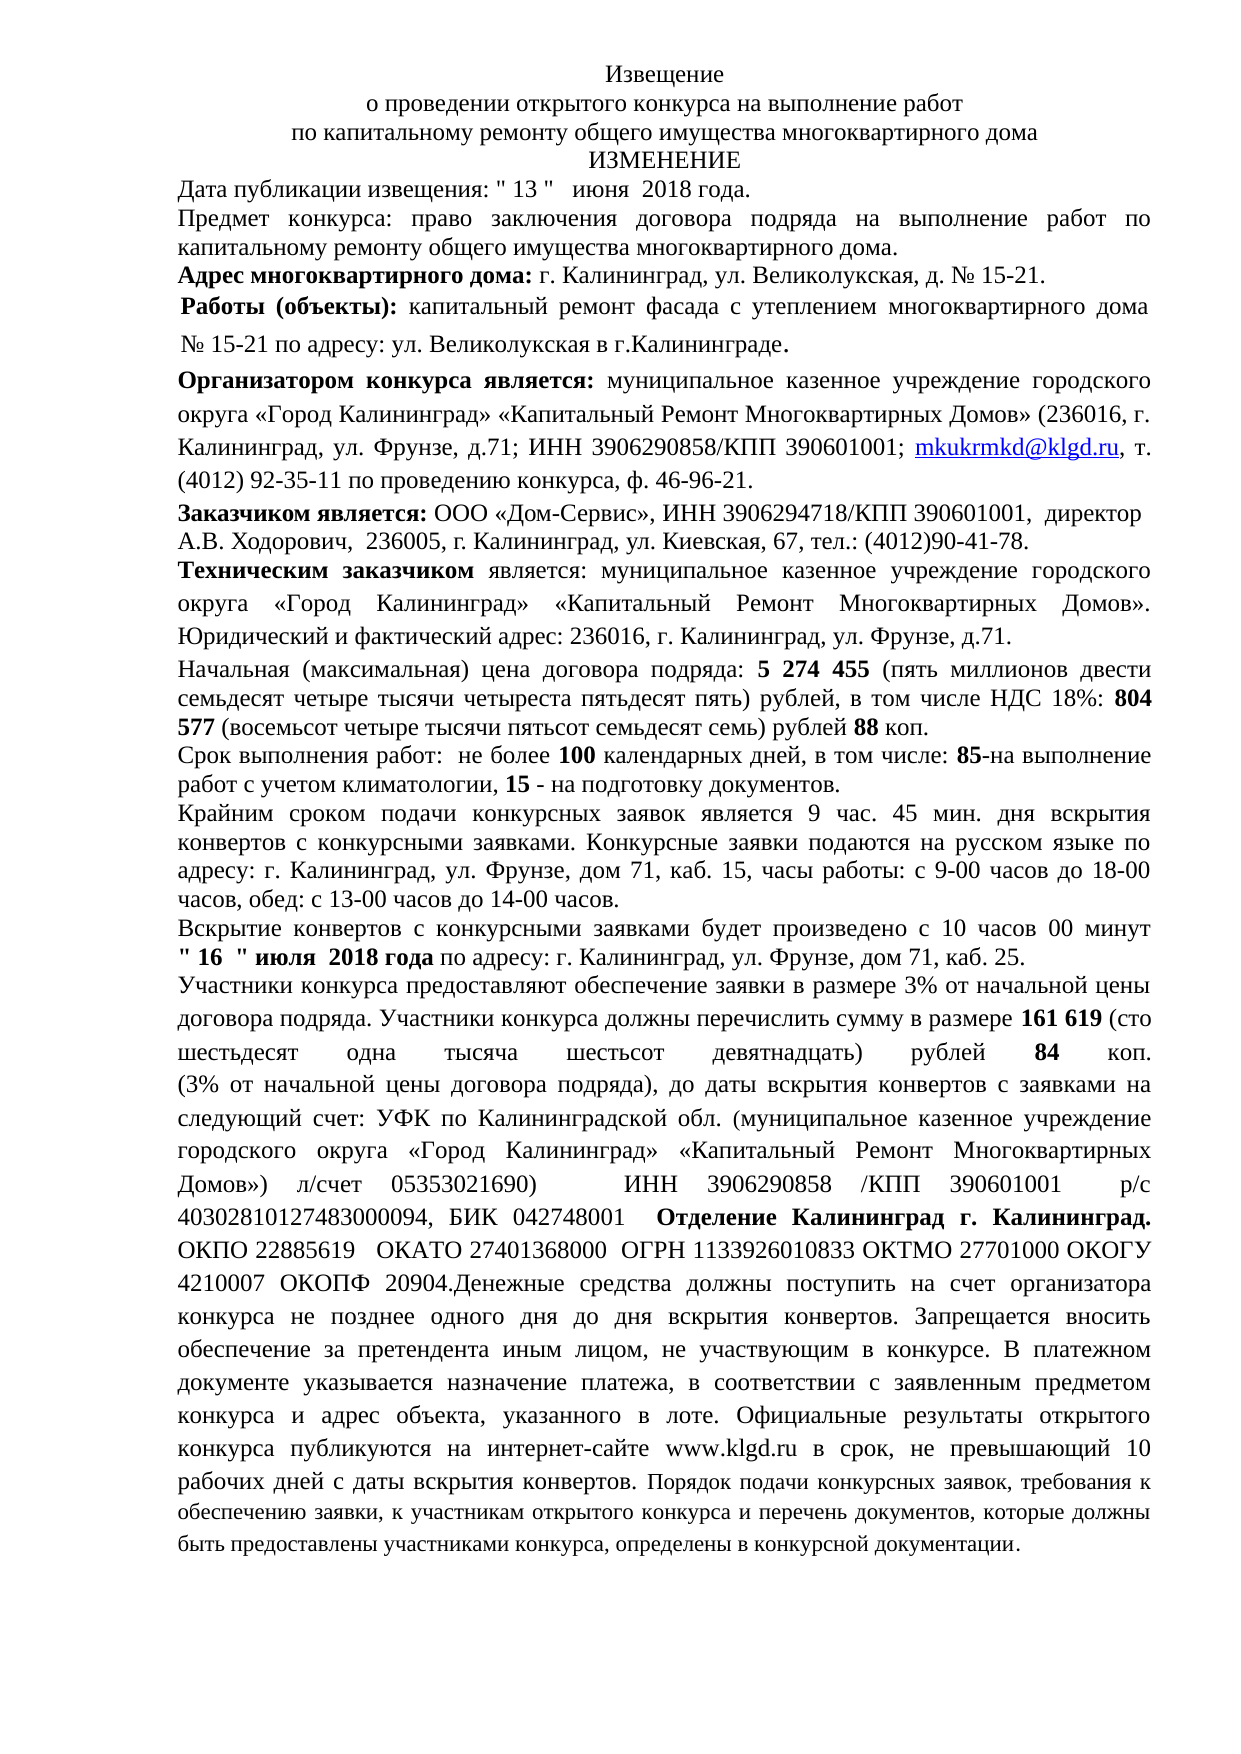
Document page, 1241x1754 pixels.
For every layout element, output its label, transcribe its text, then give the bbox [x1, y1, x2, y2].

text Предмет конкурса: право заключения договора подряда на выполнение работ по капитальному ремонту общего имущества многоквартирного дома. [177, 203, 1152, 260]
text по капитальному ремонту общего имущества многоквартирного дома [177, 117, 1152, 145]
text Извещение [177, 59, 1152, 88]
text Работы (объекты): капитальный ремонт фасада с утеплением многоквартирного дома № 15-21 по адресу: ул. Великолукская в г.Калининграде. [180, 291, 1148, 358]
text Техническим заказчиком является: муниципальное казенное учреждение городского округа «Город Калининград» «Капитальный Ремонт Многоквартирных Домов». Юридический и фактический адрес: . Калининград, ул. Фрунзе, д.71. [177, 555, 1152, 650]
text Срок выполнения работ: не более 100 календарных дней, в том числе: 85-на выполнение работ с учетом климатологии, 15 - на подготовку документов. [177, 741, 1152, 798]
text Организатором конкурса является: муниципальное казенное учреждение городского округа «Город Калининград» «Капитальный Ремонт Многоквартирных Домов» (. Калининград, ул. Фрунзе, д.71; ИНН 3906290858/КПП 390601001; mkukrmkd@klgd.ru, т. (4012) 92-35-11 по проведению конкурса, ф. 46-96-21. [177, 366, 1152, 493]
text Дата публикации извещения: " 13 " июня 2018 года. [177, 174, 1152, 203]
text Участники конкурса предоставляют обеспечение заявки в размере 3% от начальной цены договора подряда. Участники конкурса должны перечислить сумму в размере 161 619 (сто шестьдесят одна тысяча шестьсот девятнадцать) рублей 84 коп. (3% от начальной цены договора подряда), до даты вскрытия конвертов с заявками на следующий счет: УФК по Калининградской обл. (муниципальное казенное учреждение городского округа «Город Калининград» «Капитальный Ремонт Многоквартирных Домов») л/счет 05353021690) ИНН 3906290858 /КПП 390601001 р/с 40302810127483000094, БИК 042748001 Отделение Калининград г. Калининград. ОКПО 22885619 ОКАТО 27401368000 ОГРН 1133926010833 ОКТМО 27701000 ОКОГУ 4210007 ОКОПФ 20904.Денежные средства должны поступить на счет организатора конкурса не позднее одного дня до дня вскрытия конвертов. Запрещается вносить обеспечение за претендента иным лицом, не участвующим в конкурсе. В платежном документе указывается назначение платежа, в соответствии с заявленным предметом конкурса и адрес объекта, указанного в лоте. Официальные результаты открытого конкурса публикуются на интернет-сайте www.klgd.ru в срок, не превышающий 10 рабочих дней с даты вскрытия конвертов. Порядок подачи конкурсных заявок, требования к обеспечению заявки, к участникам открытого конкурса и перечень документов, которые должны быть предоставлены участниками конкурса, определены в конкурсной документации. [177, 971, 1152, 1557]
text Адрес многоквартирного дома: г. Калининград, ул. Великолукская, д. № 15-21. [177, 260, 1152, 289]
text Вскрытие конвертов с конкурсными заявками будет произведено с 10 часов 00 минут " 16 " июля 2018 года по адресу: г. Калининград, ул. Фрунзе, дом 71, каб. 25. [177, 913, 1152, 971]
text Крайним сроком подачи конкурсных заявок является 9 час. 45 мин. дня вскрытия конвертов с конкурсными заявками. Конкурсные заявки подаются на русском языке по адресу: г. Калининград, ул. Фрунзе, дом 71, каб. 15, часы работы: с 9-00 часов до 18-00 часов, обед: с 13-00 часов до 14-00 часов. [177, 798, 1152, 913]
text Начальная (максимальная) цена договора подряда: 5 274 455 (пять миллионов двести семьдесят четыре тысячи четыреста пятьдесят пять) рублей, в том числе НДС 18%: 804 577 (восемьсот четыре тысячи пятьсот семьдесят семь) рублей 88 коп. [177, 654, 1152, 741]
text ИЗМЕНЕНИЕ [177, 145, 1152, 174]
text Заказчиком является: ООО «Дом-Сервис», ИНН 3906294718/КПП 390601001, директор А.В. Ходорович, 236005, г. Калининград, ул. Киевская, 67, тел.: (4012)90-41-78. [177, 498, 1152, 555]
text о проведении открытого конкурса на выполнение работ [177, 88, 1152, 117]
